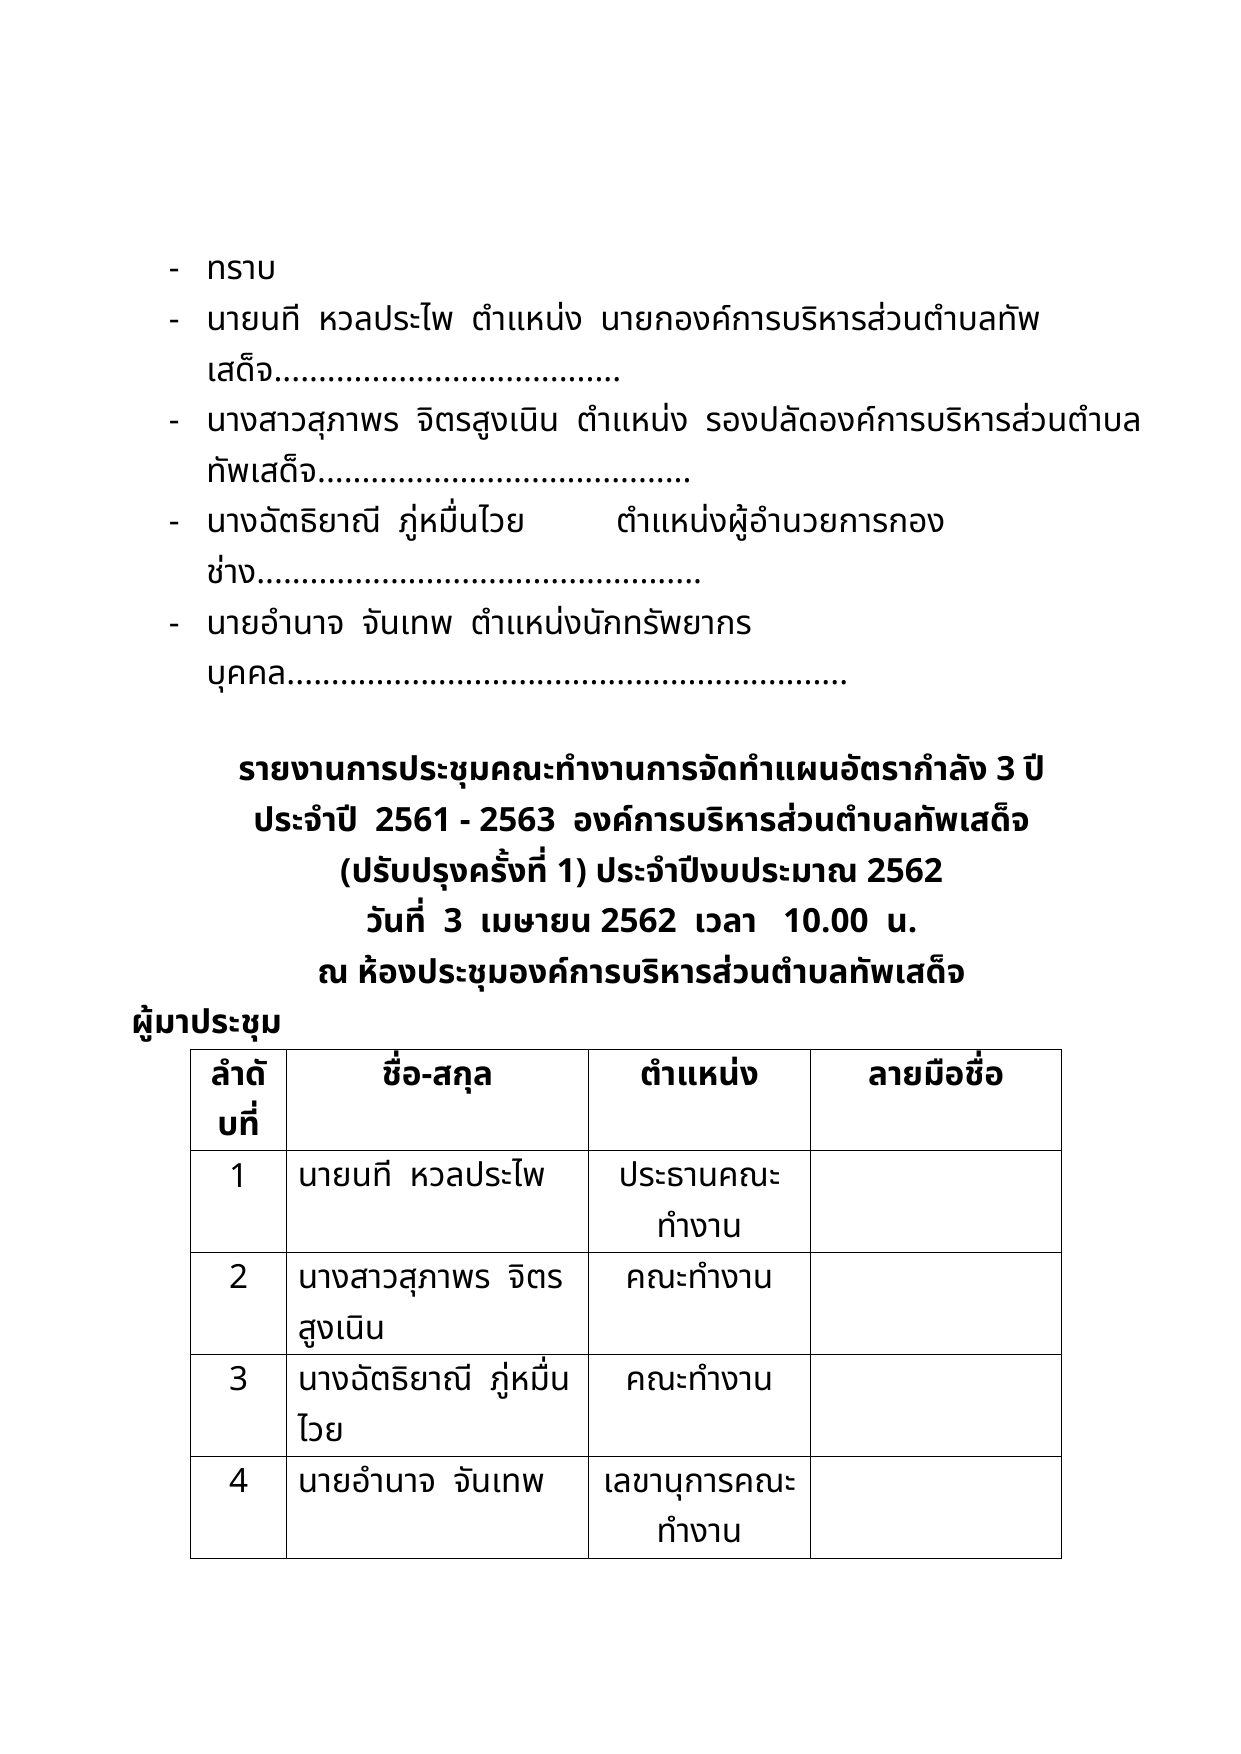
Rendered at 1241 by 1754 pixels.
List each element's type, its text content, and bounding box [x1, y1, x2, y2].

text รายงานการประชุมคณะทำงานการจัดทำแผนอัตรากำลัง 3 ปี [131, 745, 1152, 796]
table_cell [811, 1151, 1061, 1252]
list ทราบ [169, 244, 1152, 295]
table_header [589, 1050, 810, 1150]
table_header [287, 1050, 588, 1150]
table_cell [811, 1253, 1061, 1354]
text วันที่ 3 เมษายน 2562 เวลา 10.00 น. [131, 897, 1152, 948]
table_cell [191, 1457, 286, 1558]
list นายนที หวลประไพ ตำแหน่ง นายกองค์การบริหารส่วนตำบลทัพเสด็จ....................................... [169, 295, 1152, 396]
text ประจำปี 2561 - 2563 องค์การบริหารส่วนตำบลทัพเสด็จ [131, 796, 1152, 846]
list นางฉัตธิยาณี ภู่หมื่นไวย ตำแหน่งผู้อำนวยการกองช่าง.................................................. [169, 497, 1152, 598]
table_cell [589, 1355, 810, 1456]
text ณ ห้องประชุมองค์การบริหารส่วนตำบลทัพเสด็จ [131, 948, 1152, 998]
list นางสาวสุภาพร จิตรสูงเนิน ตำแหน่ง รองปลัดองค์การบริหารส่วนตำบลทัพเสด็จ.......................................... [169, 396, 1152, 497]
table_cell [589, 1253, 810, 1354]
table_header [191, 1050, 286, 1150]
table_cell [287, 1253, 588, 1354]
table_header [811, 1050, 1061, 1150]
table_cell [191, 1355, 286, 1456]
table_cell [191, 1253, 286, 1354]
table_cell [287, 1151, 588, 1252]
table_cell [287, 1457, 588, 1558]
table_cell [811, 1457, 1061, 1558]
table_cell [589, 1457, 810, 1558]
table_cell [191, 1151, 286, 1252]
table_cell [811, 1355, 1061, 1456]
text (ปรับปรุงครั้งที่ 1) ประจำปีงบประมาณ 2562 [131, 846, 1152, 897]
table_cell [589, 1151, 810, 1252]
text ผู้มาประชุม [131, 998, 1152, 1048]
list นายอำนาจ จันเทพ ตำแหน่งนักทรัพยากรบุคคล............................................................... [169, 598, 1152, 700]
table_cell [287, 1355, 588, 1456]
